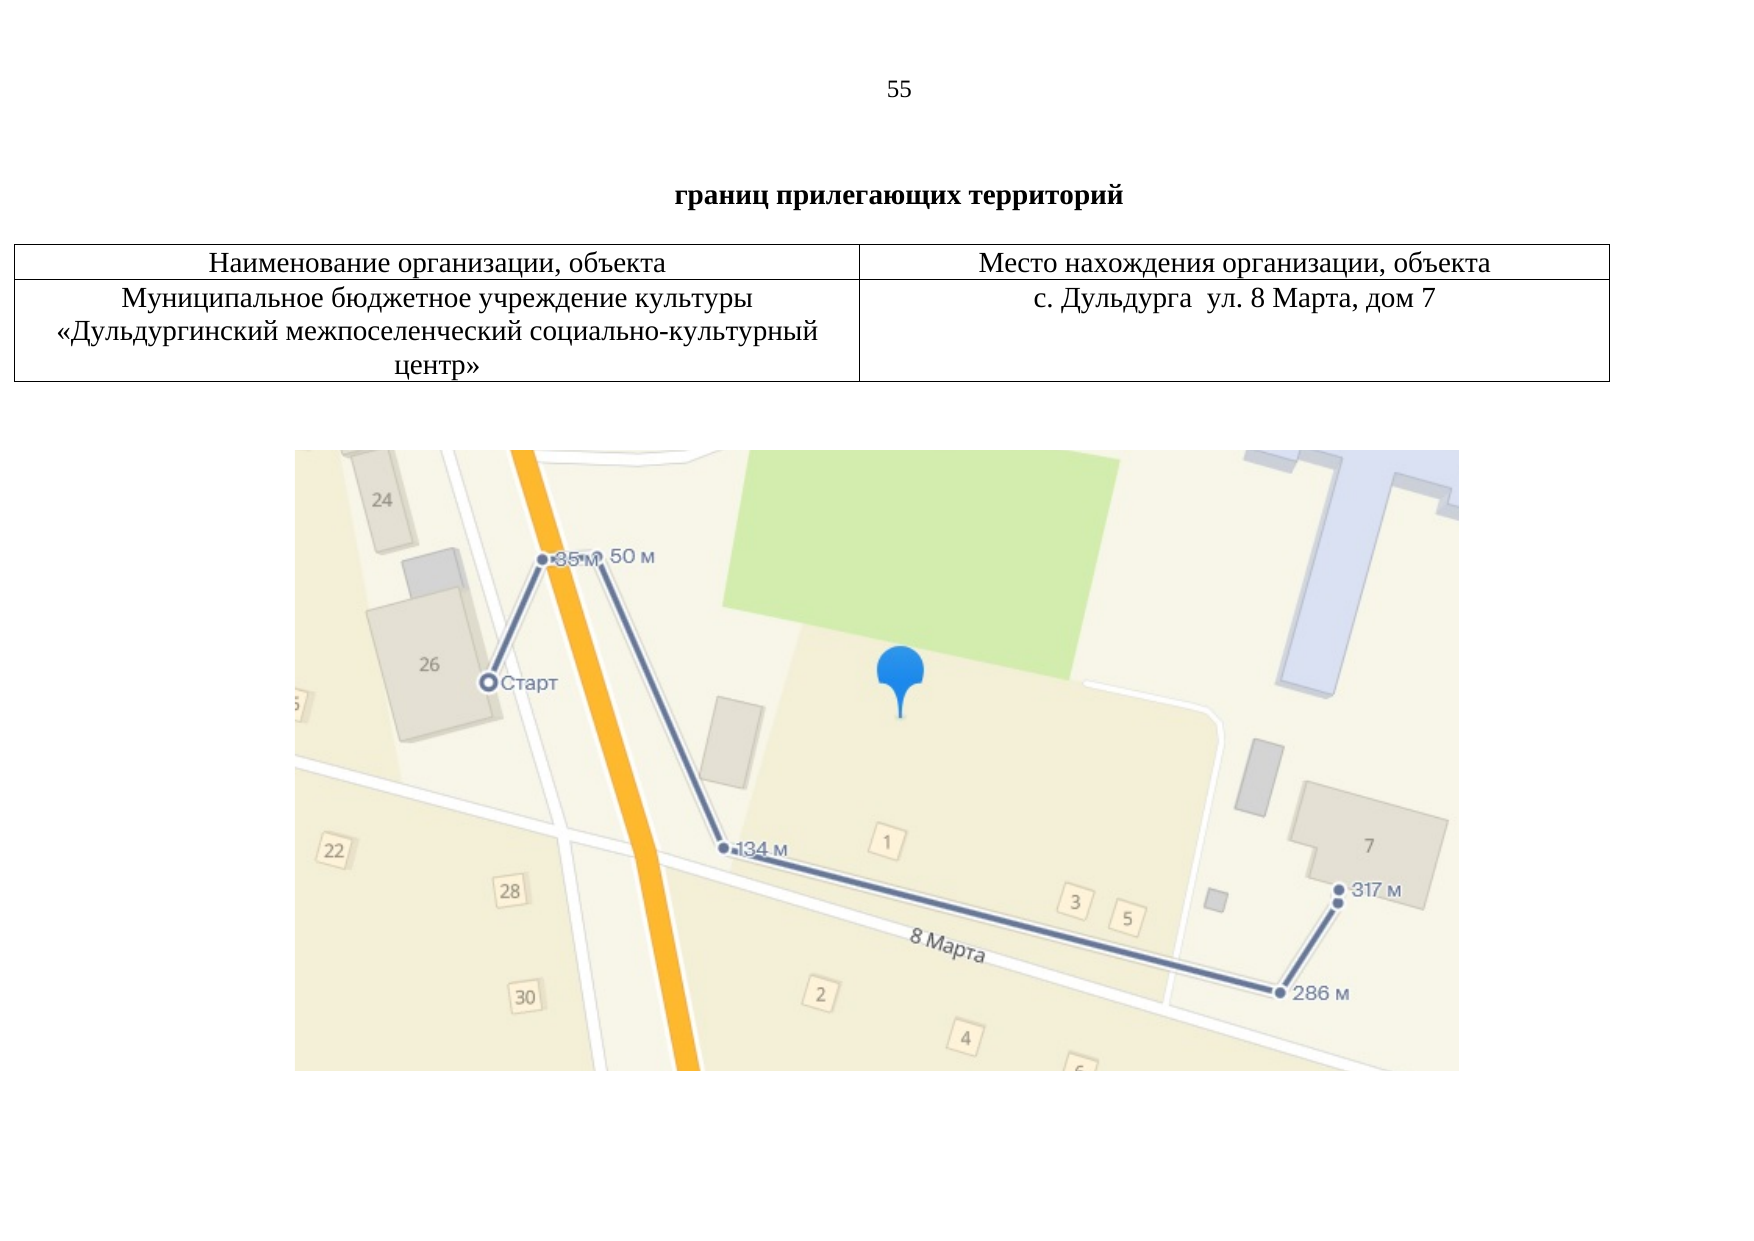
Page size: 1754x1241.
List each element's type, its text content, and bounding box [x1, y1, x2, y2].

table_cell с. Дульдурга ул. 8 Марта, дом 7 [860, 280, 1609, 381]
picture [294, 450, 1459, 1071]
table_header Наименование организации, объекта [15, 245, 859, 279]
table_header Место нахождения организации, объекта [860, 245, 1609, 279]
text границ прилегающих территорий [74, 177, 1724, 211]
table_cell Муниципальное бюджетное учреждение культуры «Дульдургинский межпоселенческий социально-культурный центр» [15, 280, 859, 381]
